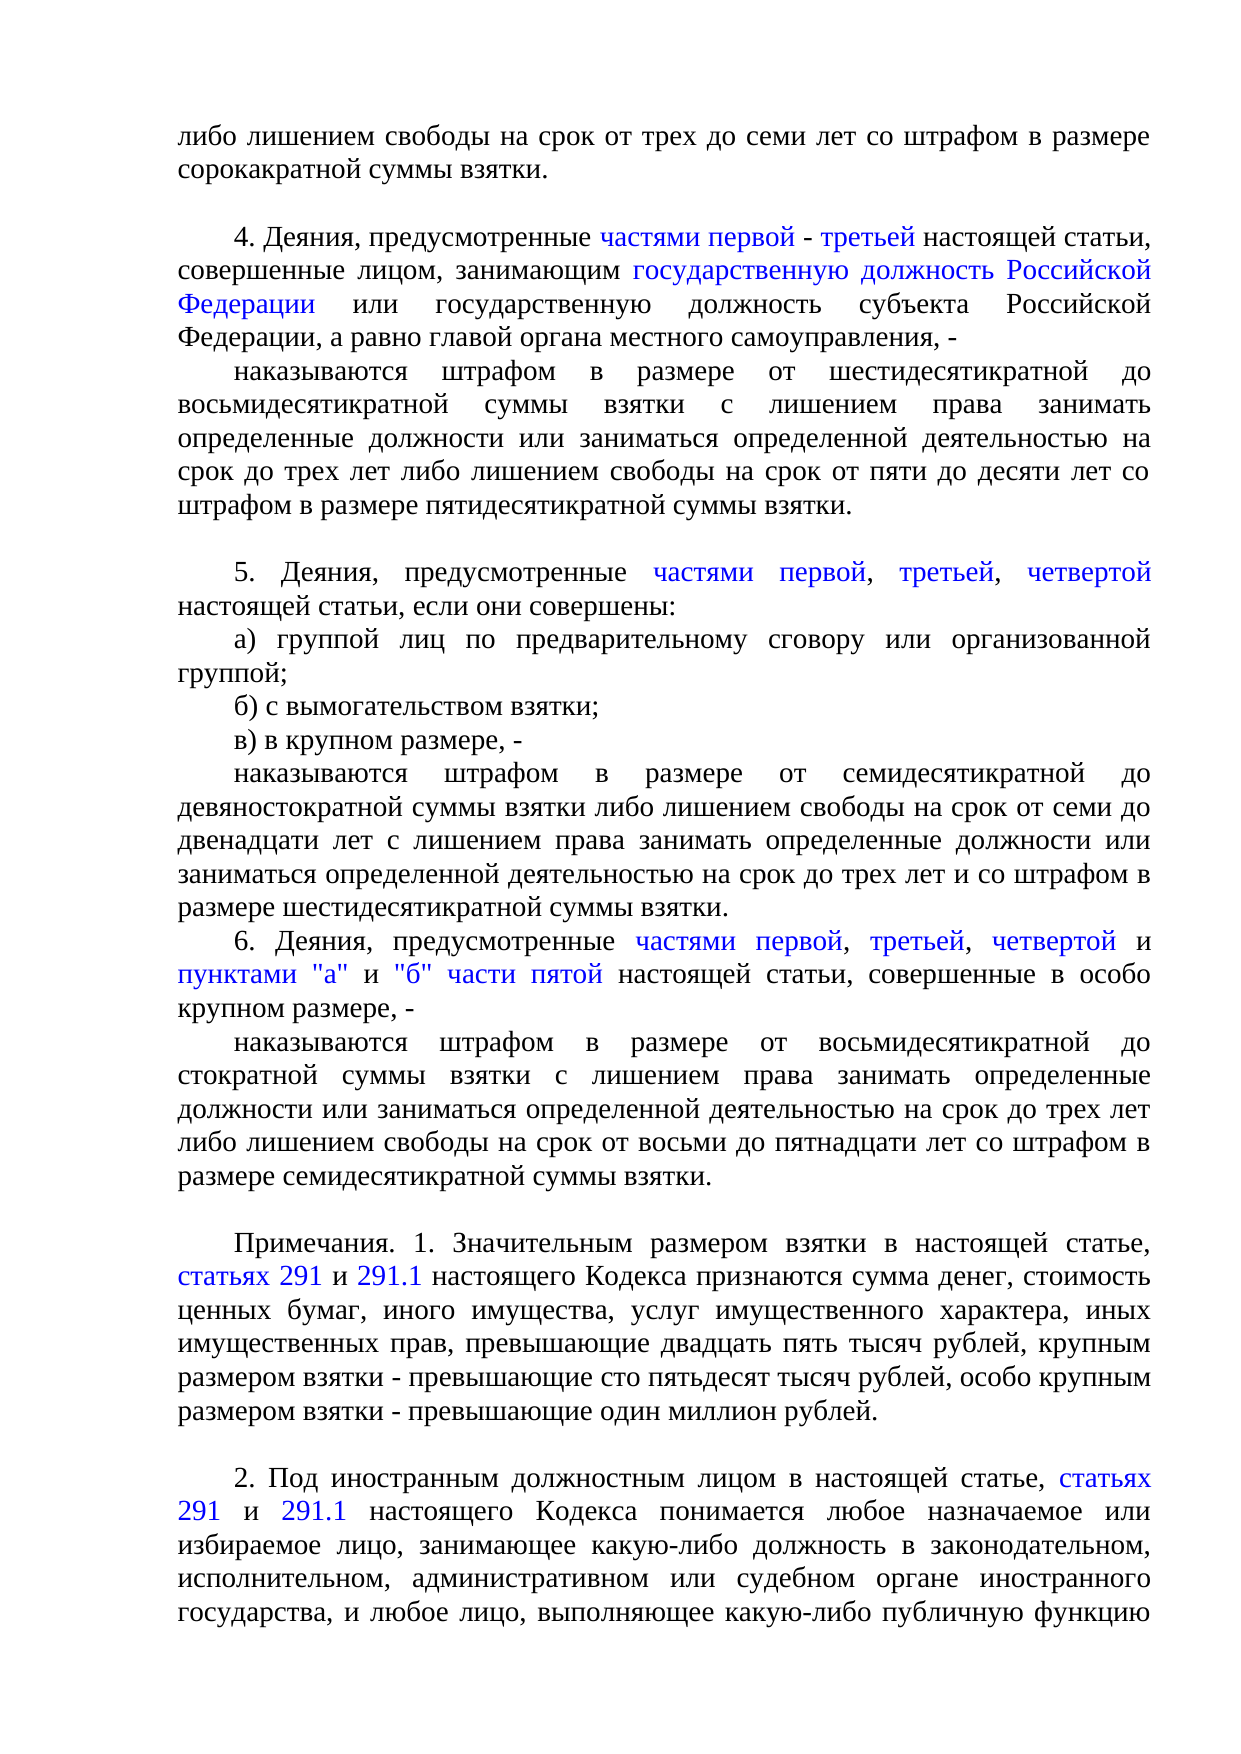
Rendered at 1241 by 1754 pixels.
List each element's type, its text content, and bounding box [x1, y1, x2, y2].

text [177, 1460, 1152, 1627]
text б) с вымогательством взятки; [177, 688, 1152, 722]
text наказываются штрафом в размере от шестидесятикратной до восьмидесятикратной суммы взятки с лишением права занимать определенные должности или заниматься определенной деятельностью на срок до трех лет либо лишением свободы на срок от пяти до десяти лет со штрафом в размере пятидесятикратной суммы взятки. [177, 353, 1152, 521]
text Примечания. 1. Значительным размером взятки в настоящей статье, статьях 291 и 291.1 настоящего Кодекса признаются сумма денег, стоимость ценных бумаг, иного имущества, услуг имущественного характера, иных имущественных прав, превышающие двадцать пять тысяч рублей, крупным размером взятки - превышающие сто пятьдесят тысяч рублей, особо крупным размером взятки - превышающие один миллион рублей. [177, 1225, 1152, 1426]
text в) в крупном размере, - [177, 722, 1152, 755]
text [177, 118, 1152, 185]
text 4. Деяния, предусмотренные частями первой - третьей настоящей статьи, совершенные лицом, занимающим государственную должность Российской Федерации или государственную должность субъекта Российской Федерации, а равно главой органа местного самоуправления, - [177, 219, 1152, 353]
text 6. Деяния, предусмотренные частями первой, третьей, четвертой и пунктами "а" и "б" части пятой настоящей статьи, совершенные в особо крупном размере, - [177, 923, 1152, 1024]
text наказываются штрафом в размере от восьмидесятикратной до стократной суммы взятки с лишением права занимать определенные должности или заниматься определенной деятельностью на срок до трех лет либо лишением свободы на срок от восьми до пятнадцати лет со штрафом в размере семидесятикратной суммы взятки. [177, 1024, 1152, 1191]
text а) группой лиц по предварительному сговору или организованной группой; [177, 621, 1152, 688]
text наказываются штрафом в размере от семидесятикратной до девяностократной суммы взятки либо лишением свободы на срок от семи до двенадцати лет с лишением права занимать определенные должности или заниматься определенной деятельностью на срок до трех лет и со штрафом в размере шестидесятикратной суммы взятки. [177, 755, 1152, 923]
text 5. Деяния, предусмотренные частями первой, третьей, четвертой настоящей статьи, если они совершены: [177, 554, 1152, 621]
